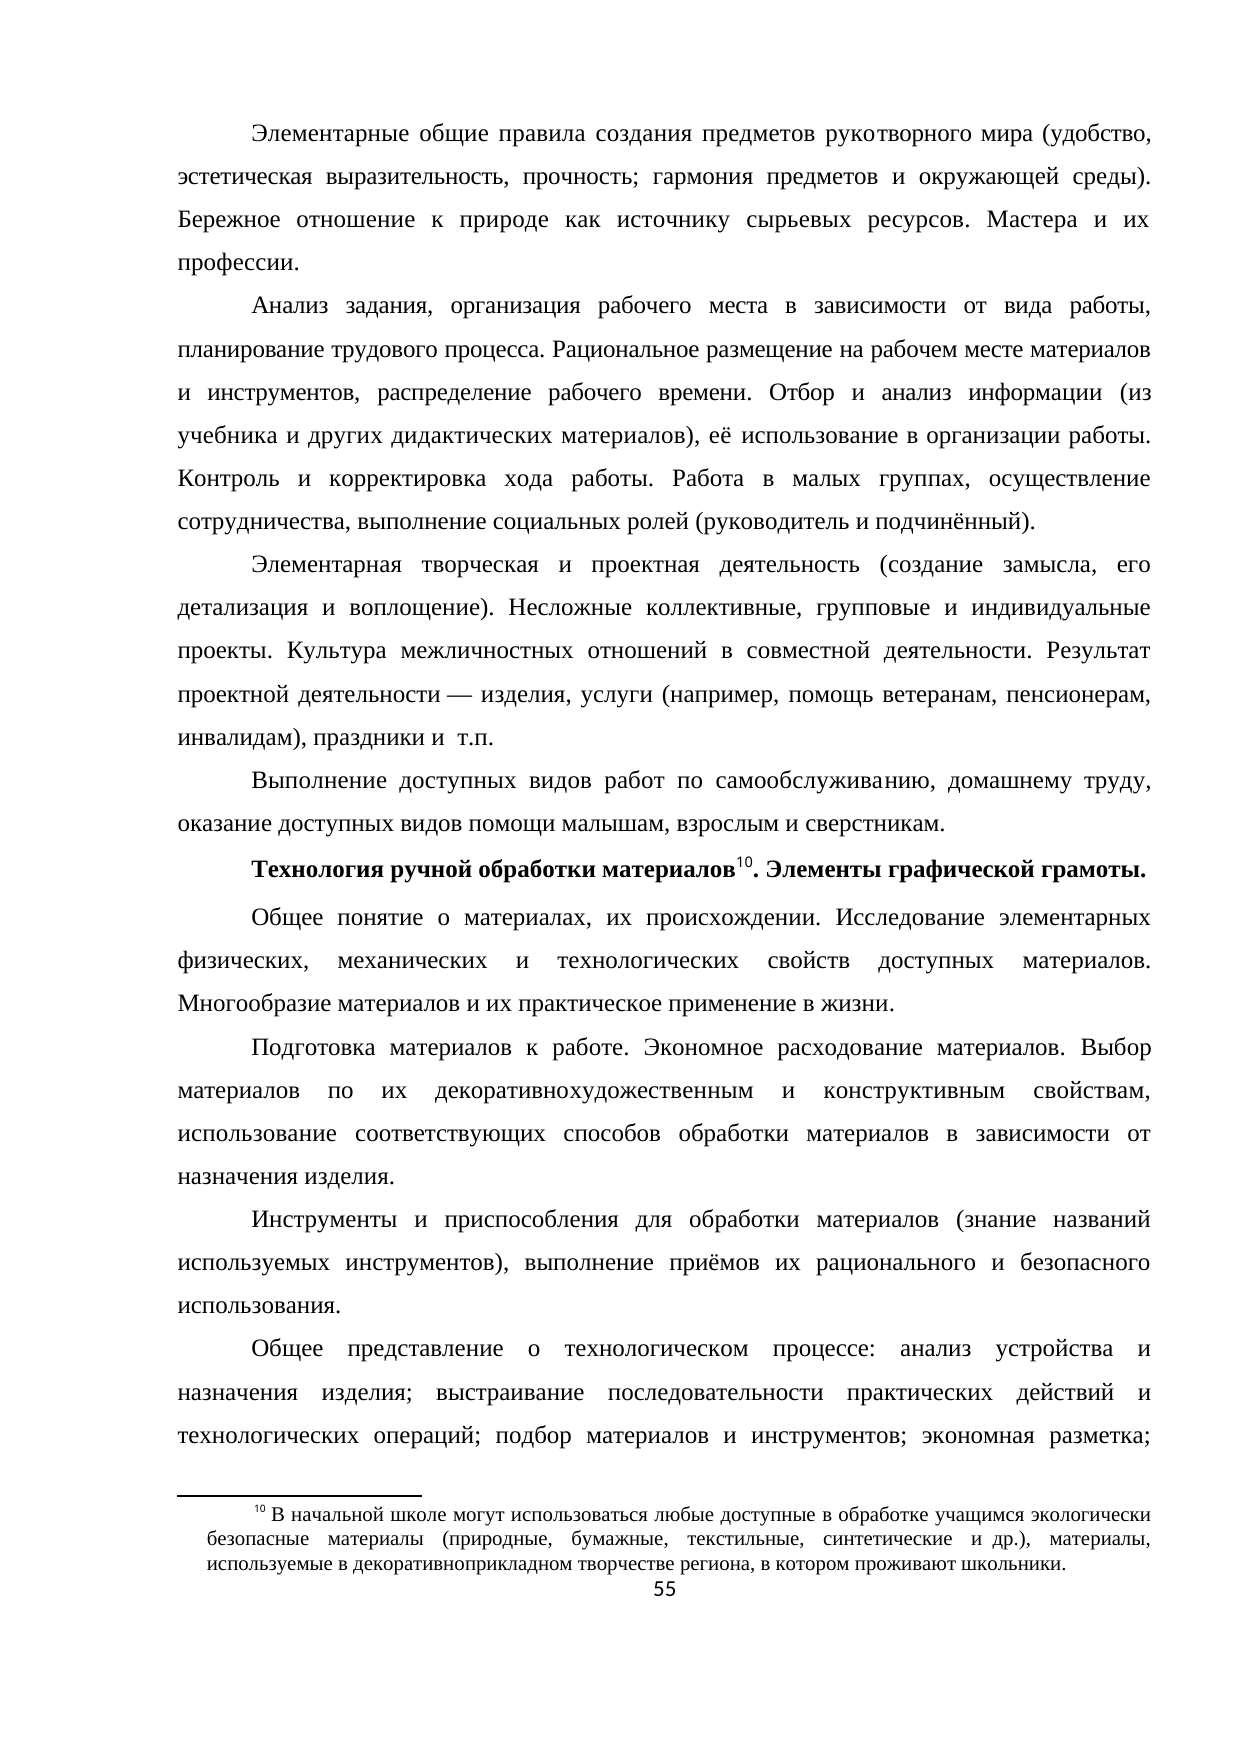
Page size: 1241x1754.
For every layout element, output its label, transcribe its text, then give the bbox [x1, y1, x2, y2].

text Инструменты и приспособления для обработки материалов (знание названий используемых инструментов), выполнение приёмов их рационального и безопасного использования. [177, 1204, 1152, 1319]
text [177, 1333, 1152, 1448]
text Подготовка материалов к работе. Экономное расходование материалов. Выбор материалов по их декоративно­художественным и конструктивным свойствам, использование соответствующих способов обработки материалов в зависимости от назначения изделия. [177, 1032, 1152, 1190]
text Технология ручной обработки материалов. Элементы графической грамоты. [177, 851, 1152, 885]
text Элементарная творческая и проектная деятельность (создание замысла, его детализация и воплощение). Несложные коллективные, групповые и индивидуальные проекты. Культура межличностных отношений в совместной деятельности. Результат проектной деятельности — изделия, услуги (например, помощь ветеранам, пенсионерам, инвалидам), праздники и т.п. [177, 549, 1152, 751]
text Элементарные общие правила создания предметов рукотворного мира (удобство, эстетическая выразительность, прочность; гармония предметов и окружающей среды). Бережное отношение к природе как источнику сырьевых ресурсов. Мастера и их профессии. [177, 118, 1152, 276]
text Анализ задания, организация рабочего места в зависимости от вида работы, планирование трудового процесса. Рациональное размещение на рабочем месте материалов и инструментов, распределение рабочего времени. Отбор и анализ информации (из учебника и других дидактических материалов), её использование в организации работы. Контроль и корректировка хода работы. Работа в малых группах, осуществление сотрудничества, выполнение социальных ролей (руководитель и подчинённый). [177, 291, 1152, 535]
text Общее понятие о материалах, их происхождении. Исследование элементарных физических, механических и технологических свойств доступных материалов. Многообразие материалов и их практическое применение в жизни. [177, 902, 1152, 1017]
text Выполнение доступных видов работ по самообслуживанию, домашнему труду, оказание доступных видов помощи малышам, взрослым и сверстникам. [177, 765, 1152, 837]
